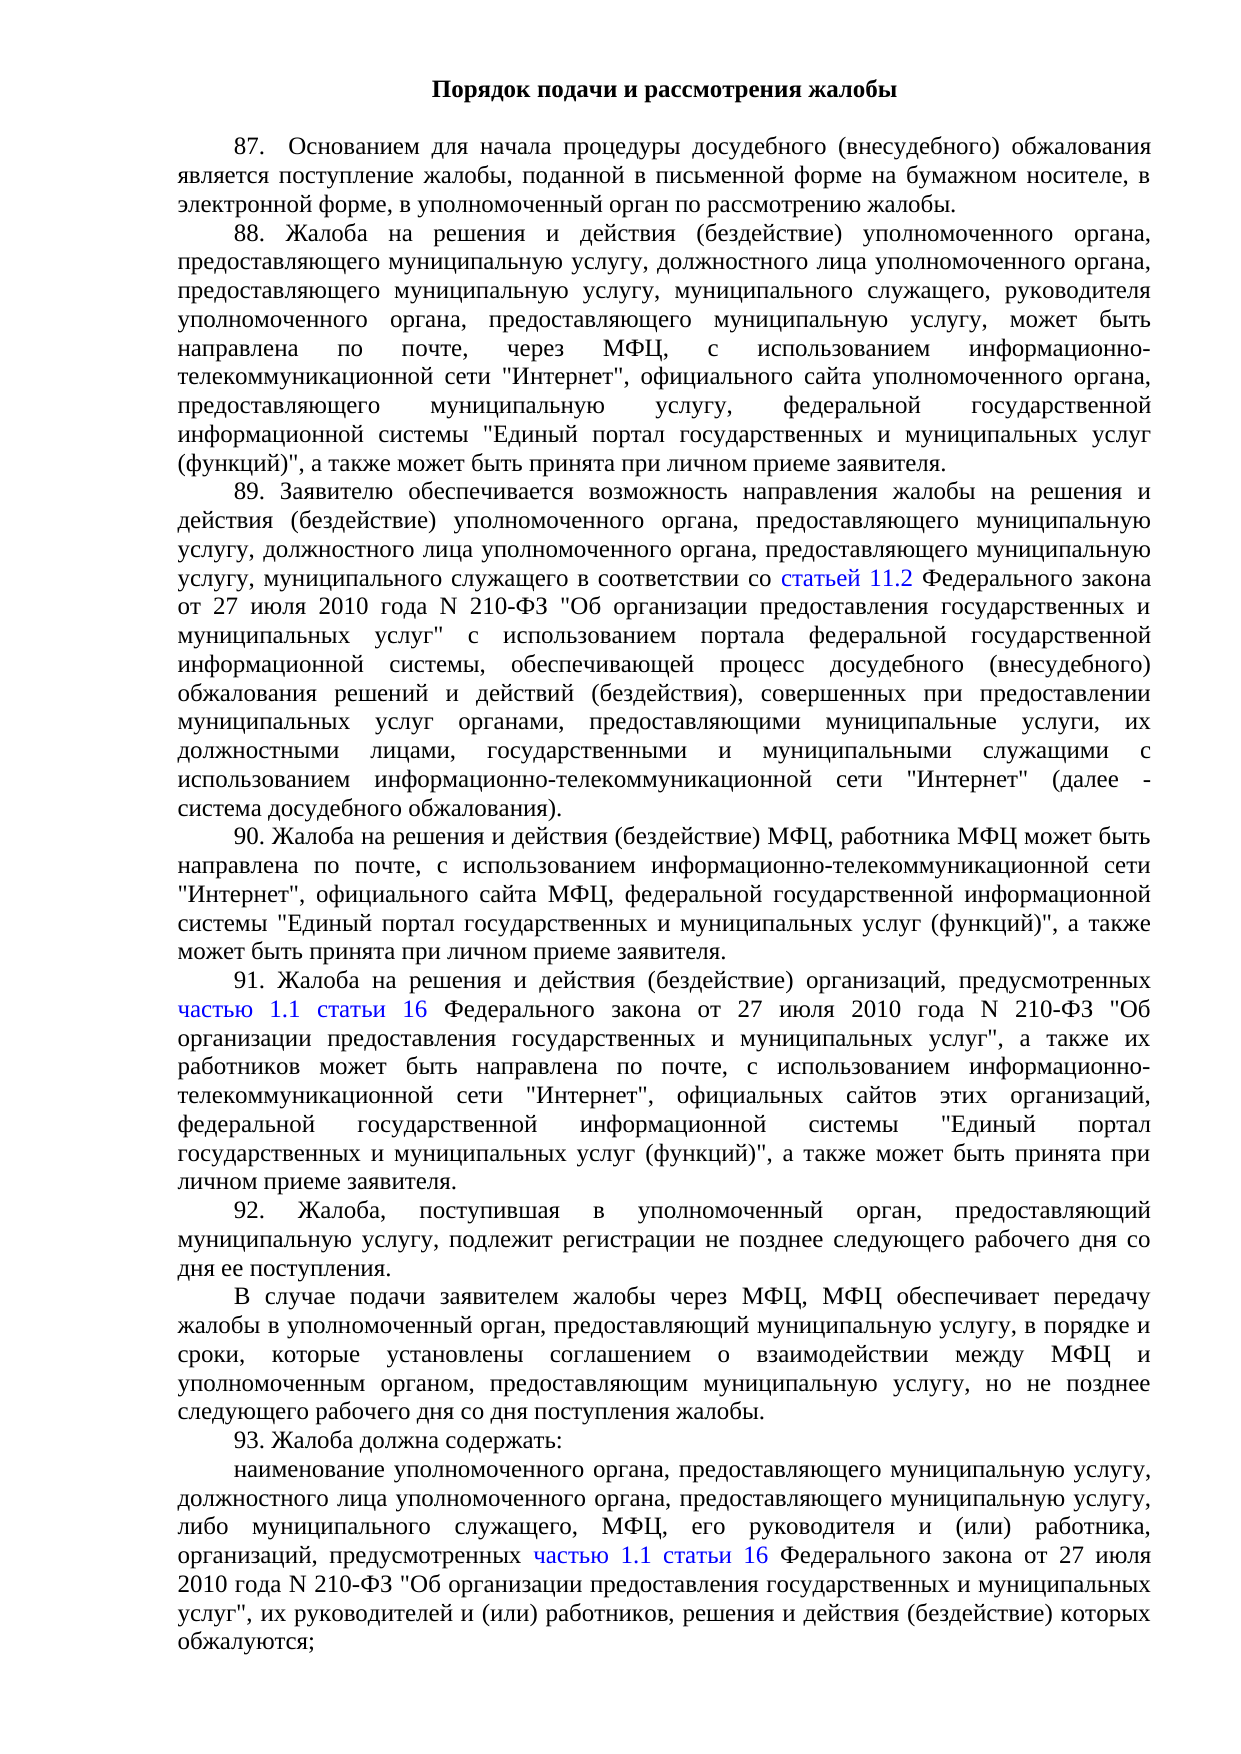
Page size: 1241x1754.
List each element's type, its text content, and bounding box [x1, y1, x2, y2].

text 93. Жалоба должна содержать: [177, 1425, 1152, 1454]
text наименование уполномоченного органа, предоставляющего муниципальную услугу, должностного лица уполномоченного органа, предоставляющего муниципальную услугу, либо муниципального служащего, МФЦ, его руководителя и (или) работника, организаций, предусмотренных частью 1.1 статьи 16 Федерального закона от 27 июля 2010 года N 210-ФЗ "Об организации предоставления государственных и муниципальных услуг", их руководителей и (или) работников, решения и действия (бездействие) которых обжалуются; [177, 1454, 1152, 1655]
text 87. Основанием для начала процедуры досудебного (внесудебного) обжалования является поступление жалобы, поданной в письменной форме на бумажном носителе, в электронной форме, в уполномоченный орган по рассмотрению жалобы. [177, 131, 1152, 218]
text 92. Жалоба, поступившая в уполномоченный орган, предоставляющий муниципальную услугу, подлежит регистрации не позднее следующего рабочего дня со дня ее поступления. [177, 1195, 1152, 1281]
text Порядок подачи и рассмотрения жалобы [177, 74, 1152, 103]
text 90. Жалоба на решения и действия (бездействие) МФЦ, работника МФЦ может быть направлена по почте, с использованием информационно-телекоммуникационной сети "Интернет", официального сайта МФЦ, федеральной государственной информационной системы "Единый портал государственных и муниципальных услуг (функций)", а также может быть принята при личном приеме заявителя. [177, 821, 1152, 965]
text 88. Жалоба на решения и действия (бездействие) уполномоченного органа, предоставляющего муниципальную услугу, должностного лица уполномоченного органа, предоставляющего муниципальную услугу, муниципального служащего, руководителя уполномоченного органа, предоставляющего муниципальную услугу, может быть направлена по почте, через МФЦ, с использованием информационно-телекоммуникационной сети "Интернет", официального сайта уполномоченного органа, предоставляющего муниципальную услугу, федеральной государственной информационной системы "Единый портал государственных и муниципальных услуг (функций)", а также может быть принята при личном приеме заявителя. [177, 218, 1152, 476]
text В случае подачи заявителем жалобы через МФЦ, МФЦ обеспечивает передачу жалобы в уполномоченный орган, предоставляющий муниципальную услугу, в порядке и сроки, которые установлены соглашением о взаимодействии между МФЦ и уполномоченным органом, предоставляющим муниципальную услугу, но не позднее следующего рабочего дня со дня поступления жалобы. [177, 1281, 1152, 1425]
text 91. Жалоба на решения и действия (бездействие) организаций, предусмотренных частью 1.1 статьи 16 Федерального закона от 27 июля 2010 года N 210-ФЗ "Об организации предоставления государственных и муниципальных услуг", а также их работников может быть направлена по почте, с использованием информационно-телекоммуникационной сети "Интернет", официальных сайтов этих организаций, федеральной государственной информационной системы "Единый портал государственных и муниципальных услуг (функций)", а также может быть принята при личном приеме заявителя. [177, 965, 1152, 1195]
text 89. Заявителю обеспечивается возможность направления жалобы на решения и действия (бездействие) уполномоченного органа, предоставляющего муниципальную услугу, должностного лица уполномоченного органа, предоставляющего муниципальную услугу, муниципального служащего в соответствии со статьей 11.2 Федерального закона от 27 июля 2010 года N 210-ФЗ "Об организации предоставления государственных и муниципальных услуг" с использованием портала федеральной государственной информационной системы, обеспечивающей процесс досудебного (внесудебного) обжалования решений и действий (бездействия), совершенных при предоставлении муниципальных услуг органами, предоставляющими муниципальные услуги, их должностными лицами, государственными и муниципальными служащими с использованием информационно-телекоммуникационной сети "Интернет" (далее - система досудебного обжалования). [177, 476, 1152, 821]
